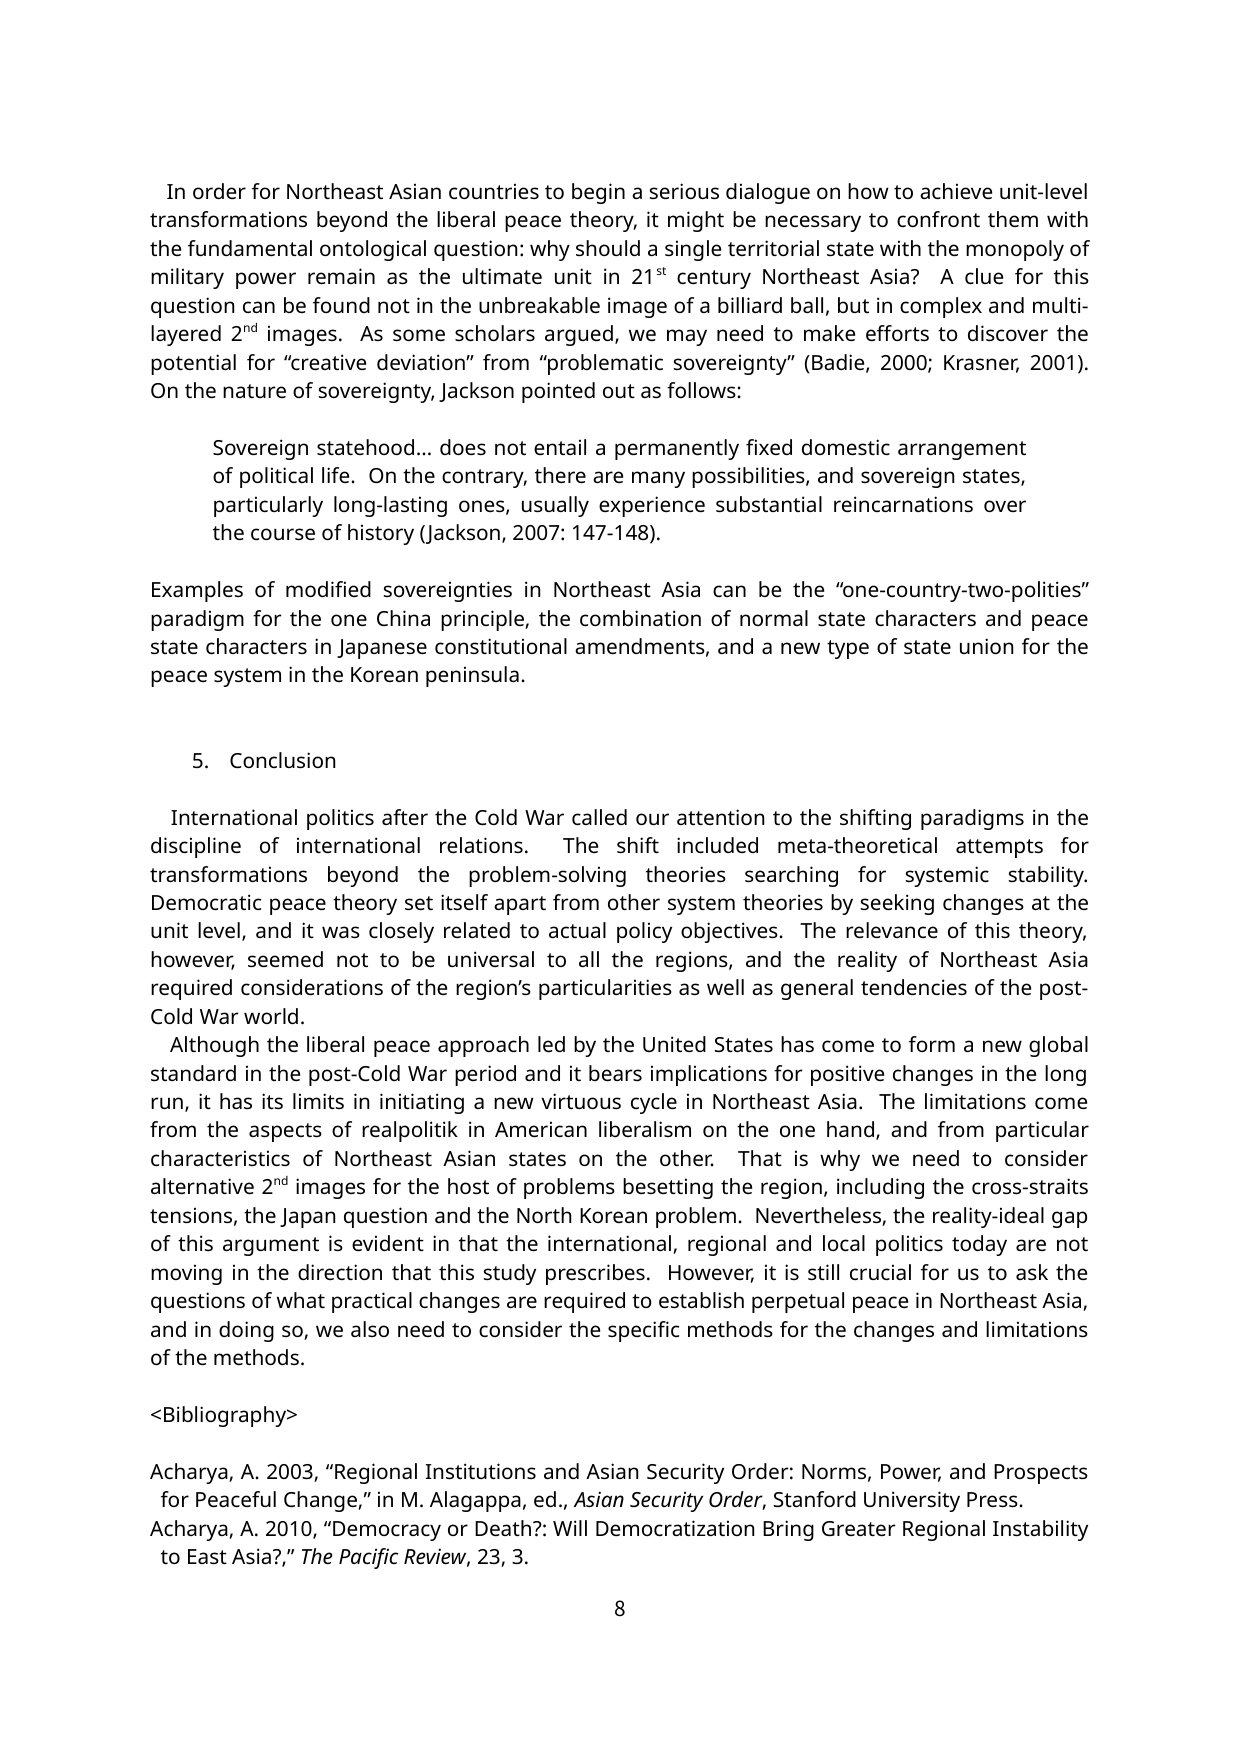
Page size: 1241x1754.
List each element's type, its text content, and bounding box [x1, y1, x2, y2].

text Examples of modified sovereignties in Northeast Asia can be the “one-country-two-polities” paradigm for the one China principle, the combination of normal state characters and peace state characters in Japanese constitutional amendments, and a new type of state union for the peace system in the Korean peninsula. [150, 575, 1090, 689]
text In order for Northeast Asian countries to begin a serious dialogue on how to achieve unit-level transformations beyond the liberal peace theory, it might be necessary to confront them with the fundamental ontological question: why should a single territorial state with the monopoly of military power remain as the ultimate unit in 21st century Northeast Asia? A clue for this question can be found not in the unbreakable image of a billiard ball, but in complex and multi-layered 2nd images. As some scholars argued, we may need to make efforts to discover the potential for “creative deviation” from “problematic sovereignty” (Badie, 2000; Krasner, 2001). On the nature of sovereignty, Jackson pointed out as follows: [150, 177, 1090, 405]
text Acharya, A. 2010, “Democracy or Death?: Will Democratization Bring Greater Regional Instability to East Asia?,” The Pacific Review, 23, 3. [150, 1514, 1090, 1571]
list Conclusion [192, 746, 1090, 774]
text <Bibliography> [150, 1400, 1090, 1428]
text Acharya, A. 2003, “Regional Institutions and Asian Security Order: Norms, Power, and Prospects for Peaceful Change,” in M. Alagappa, ed., Asian Security Order, Stanford University Press. [150, 1457, 1090, 1514]
text Although the liberal peace approach led by the United States has come to form a new global standard in the post-Cold War period and it bears implications for positive changes in the long run, it has its limits in initiating a new virtuous cycle in Northeast Asia. The limitations come from the aspects of realpolitik in American liberalism on the one hand, and from particular characteristics of Northeast Asian states on the other. That is why we need to consider alternative 2nd images for the host of problems besetting the region, including the cross-straits tensions, the Japan question and the North Korean problem. Nevertheless, the reality-ideal gap of this argument is evident in that the international, regional and local politics today are not moving in the direction that this study prescribes. However, it is still crucial for us to ask the questions of what practical changes are required to establish perpetual peace in Northeast Asia, and in doing so, we also need to consider the specific methods for the changes and limitations of the methods. [150, 1030, 1090, 1372]
text Sovereign statehood… does not entail a permanently fixed domestic arrangement of political life. On the contrary, there are many possibilities, and sovereign states, particularly long-lasting ones, usually experience substantial reincarnations over the course of history (Jackson, 2007: 147-148). [212, 433, 1028, 547]
text International politics after the Cold War called our attention to the shifting paradigms in the discipline of international relations. The shift included meta-theoretical attempts for transformations beyond the problem-solving theories searching for systemic stability. Democratic peace theory set itself apart from other system theories by seeking changes at the unit level, and it was closely related to actual policy objectives. The relevance of this theory, however, seemed not to be universal to all the regions, and the reality of Northeast Asia required considerations of the region’s particularities as well as general tendencies of the post-Cold War world. [150, 803, 1090, 1030]
